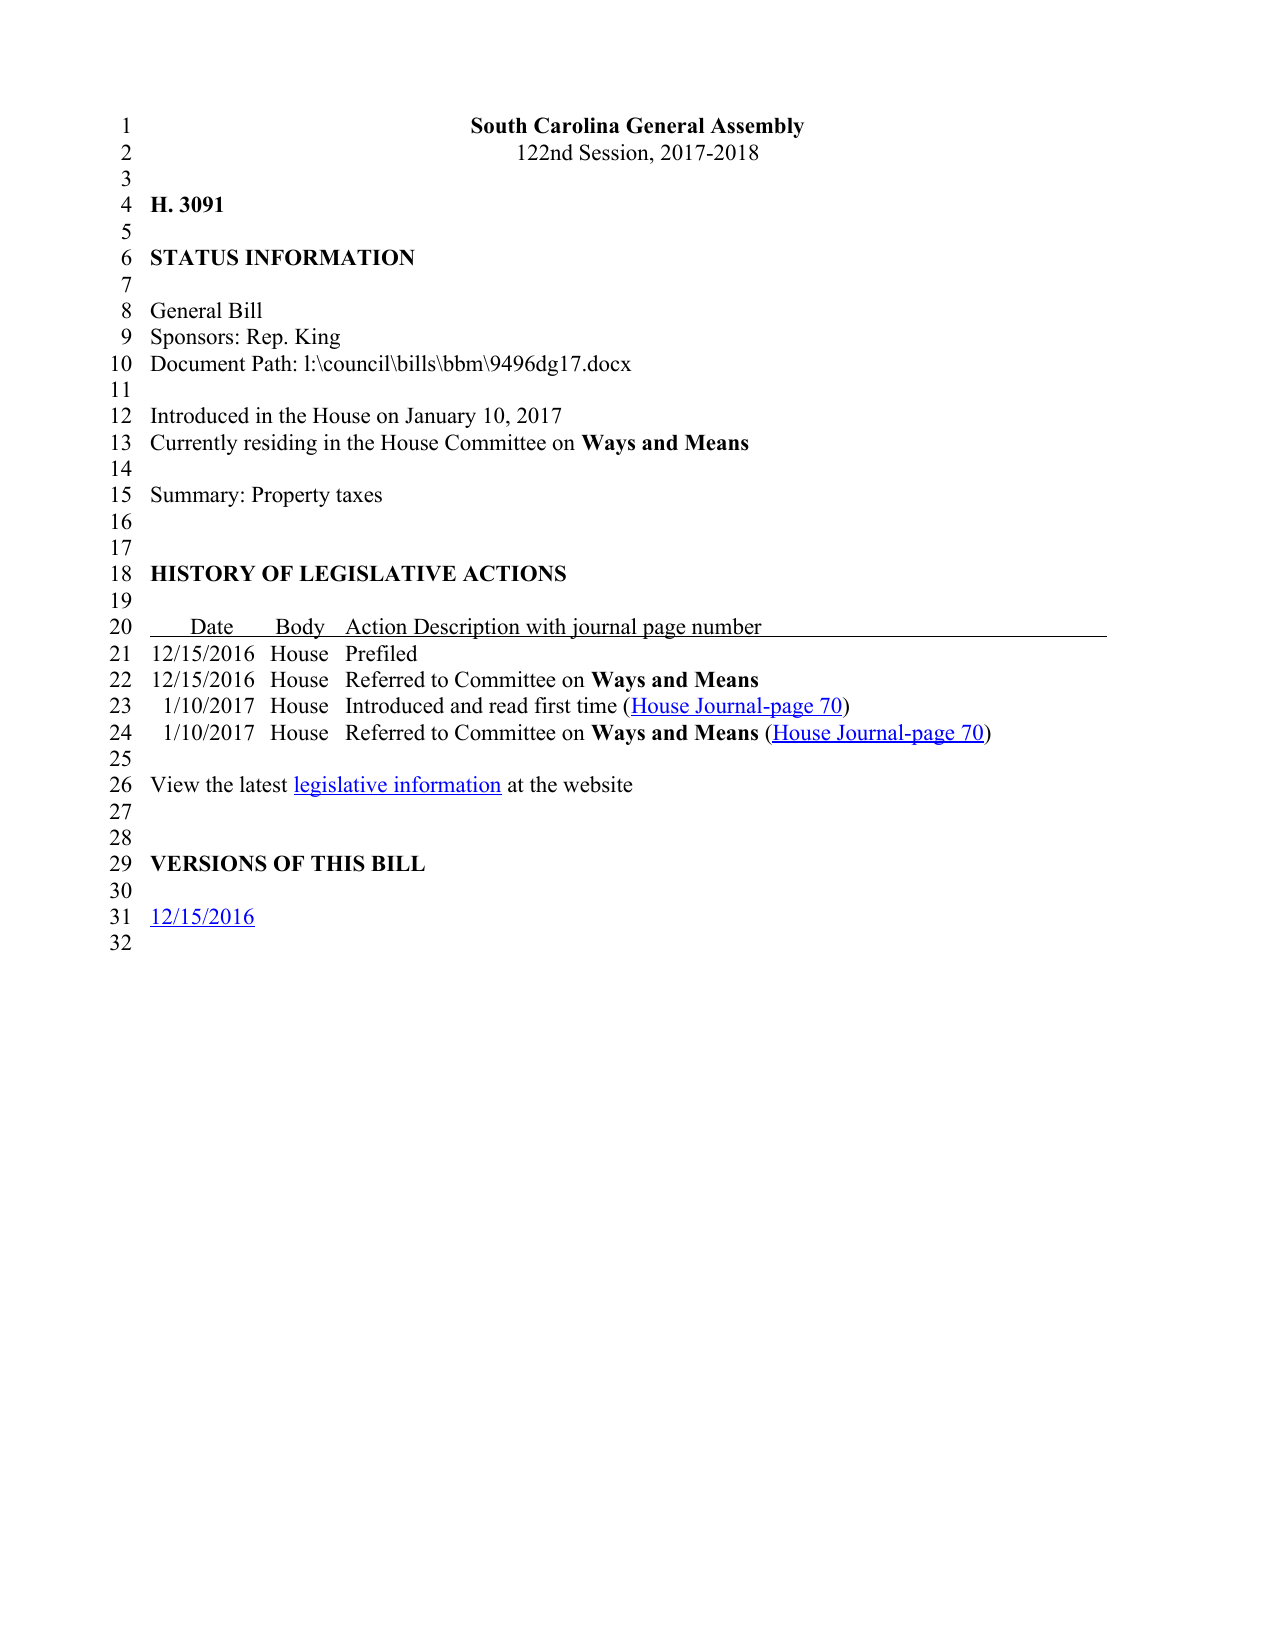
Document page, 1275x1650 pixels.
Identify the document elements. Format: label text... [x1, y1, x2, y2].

text 1/10/2017 House Introduced and read first time (House Journal-page 70) [150, 692, 1125, 719]
text Sponsors: Rep. King [150, 323, 1125, 350]
text 122nd Session, 2017-2018 [150, 139, 1125, 165]
text Summary: Property taxes [150, 481, 1125, 508]
text 12/15/2016 House Prefiled [150, 639, 1125, 666]
text South Carolina General Assembly [150, 112, 1125, 139]
text STATUS INFORMATION [150, 244, 1125, 271]
text View the latest legislative information at the website [150, 771, 1125, 798]
text VERSIONS OF THIS BILL [150, 850, 1125, 877]
text General Bill [150, 297, 1125, 323]
text Currently residing in the House Committee on Ways and Means [150, 429, 1125, 455]
text 12/15/2016 House Referred to Committee on Ways and Means [150, 666, 1125, 692]
text 1/10/2017 House Referred to Committee on Ways and Means (House Journal-page 70) [150, 719, 1125, 745]
text Date Body Action Description with journal page number [150, 613, 1125, 639]
text 12/15/2016 [150, 903, 1125, 929]
text Document Path: l:\council\bills\bbm\9496dg17.docx [150, 350, 1125, 376]
text HISTORY OF LEGISLATIVE ACTIONS [150, 561, 1125, 587]
text H. 3091 [150, 192, 1125, 218]
text Introduced in the House on January 10, 2017 [150, 402, 1125, 429]
